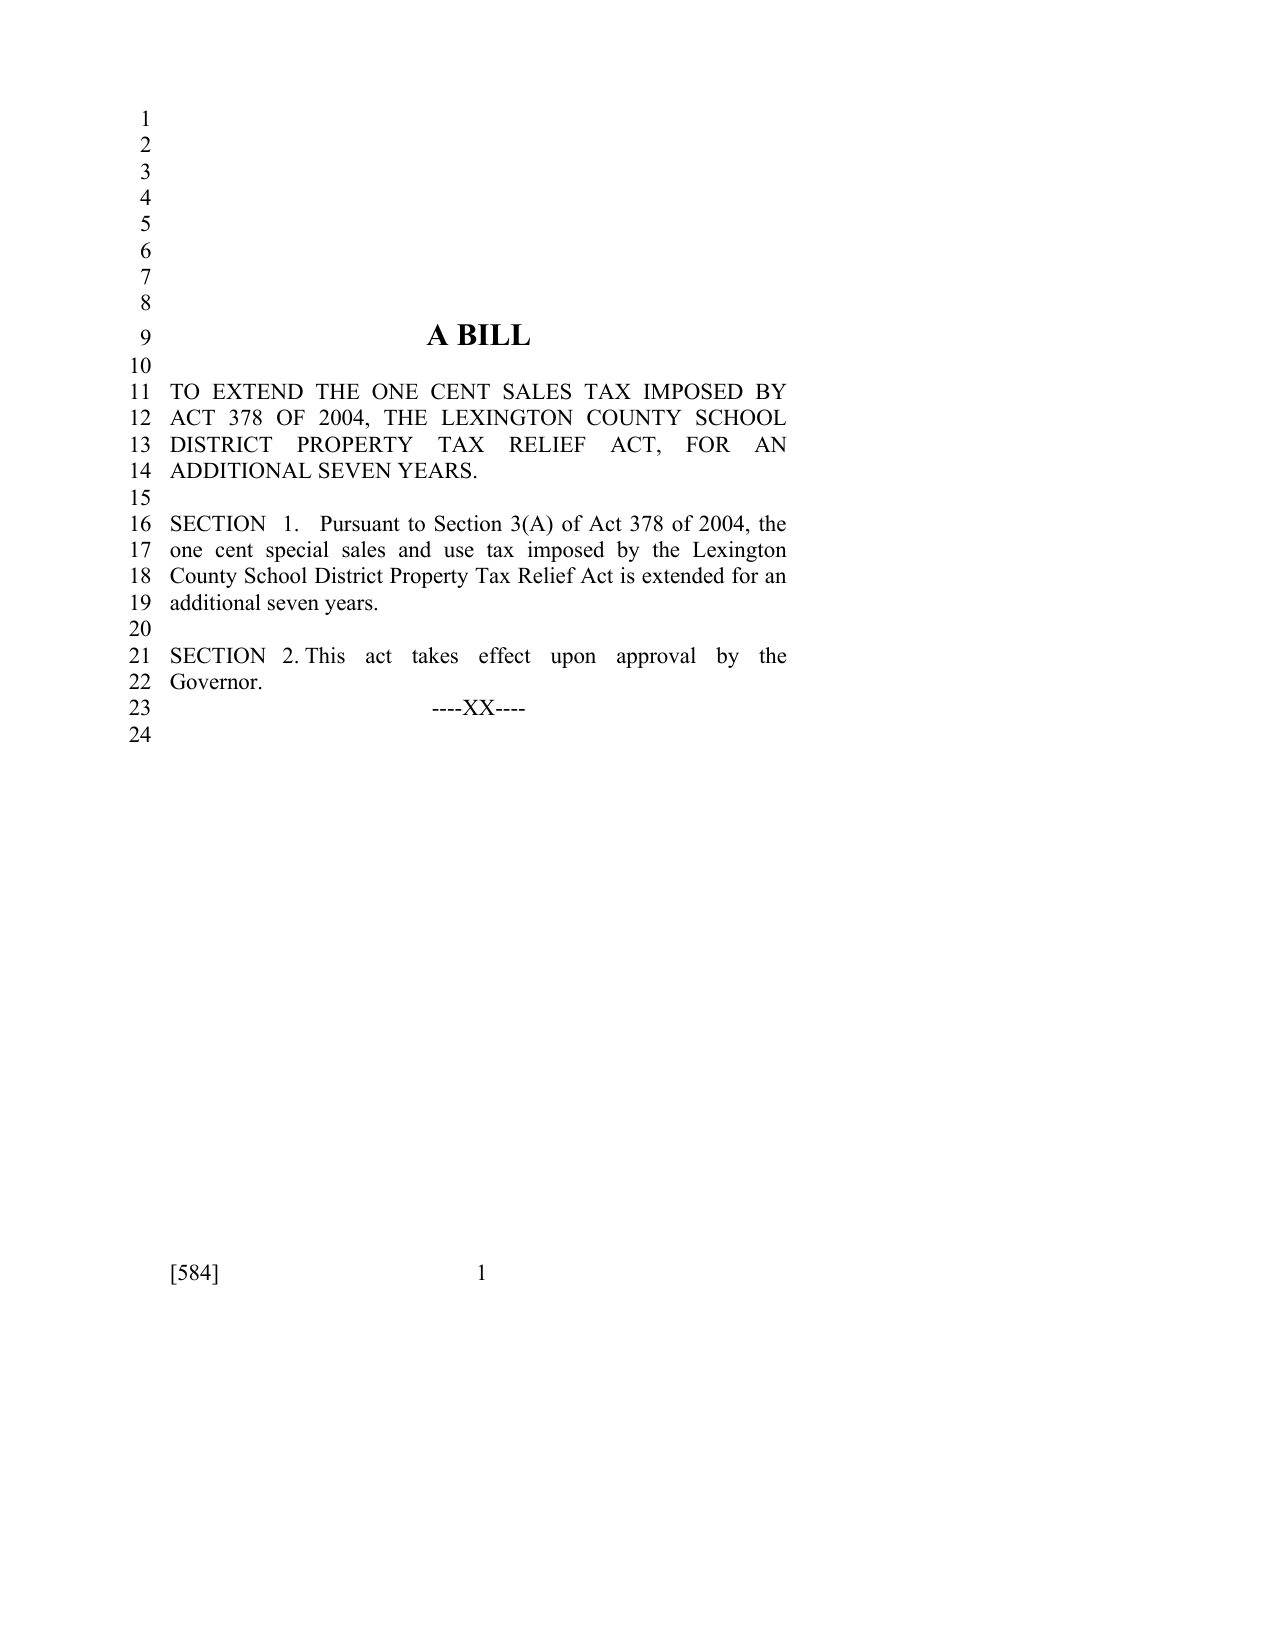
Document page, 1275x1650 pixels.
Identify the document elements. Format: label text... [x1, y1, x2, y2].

text A BILL [169, 316, 787, 352]
text SECTION 1. Pursuant to Section 3(A) of Act 378 of 2004, the one cent special sales and use tax imposed by the Lexington County School District Property Tax Relief Act is extended for an additional seven years. [169, 510, 787, 615]
text SECTION 2. This act takes effect upon approval by the Governor. [169, 642, 787, 694]
text TO EXTEND THE ONE CENT SALES TAX IMPOSED BY ACT 378 OF 2004, THE LEXINGTON COUNTY SCHOOL DISTRICT PROPERTY TAX RELIEF ACT, FOR AN ADDITIONAL SEVEN YEARS. [169, 378, 787, 483]
text ----XX---- [169, 694, 787, 721]
